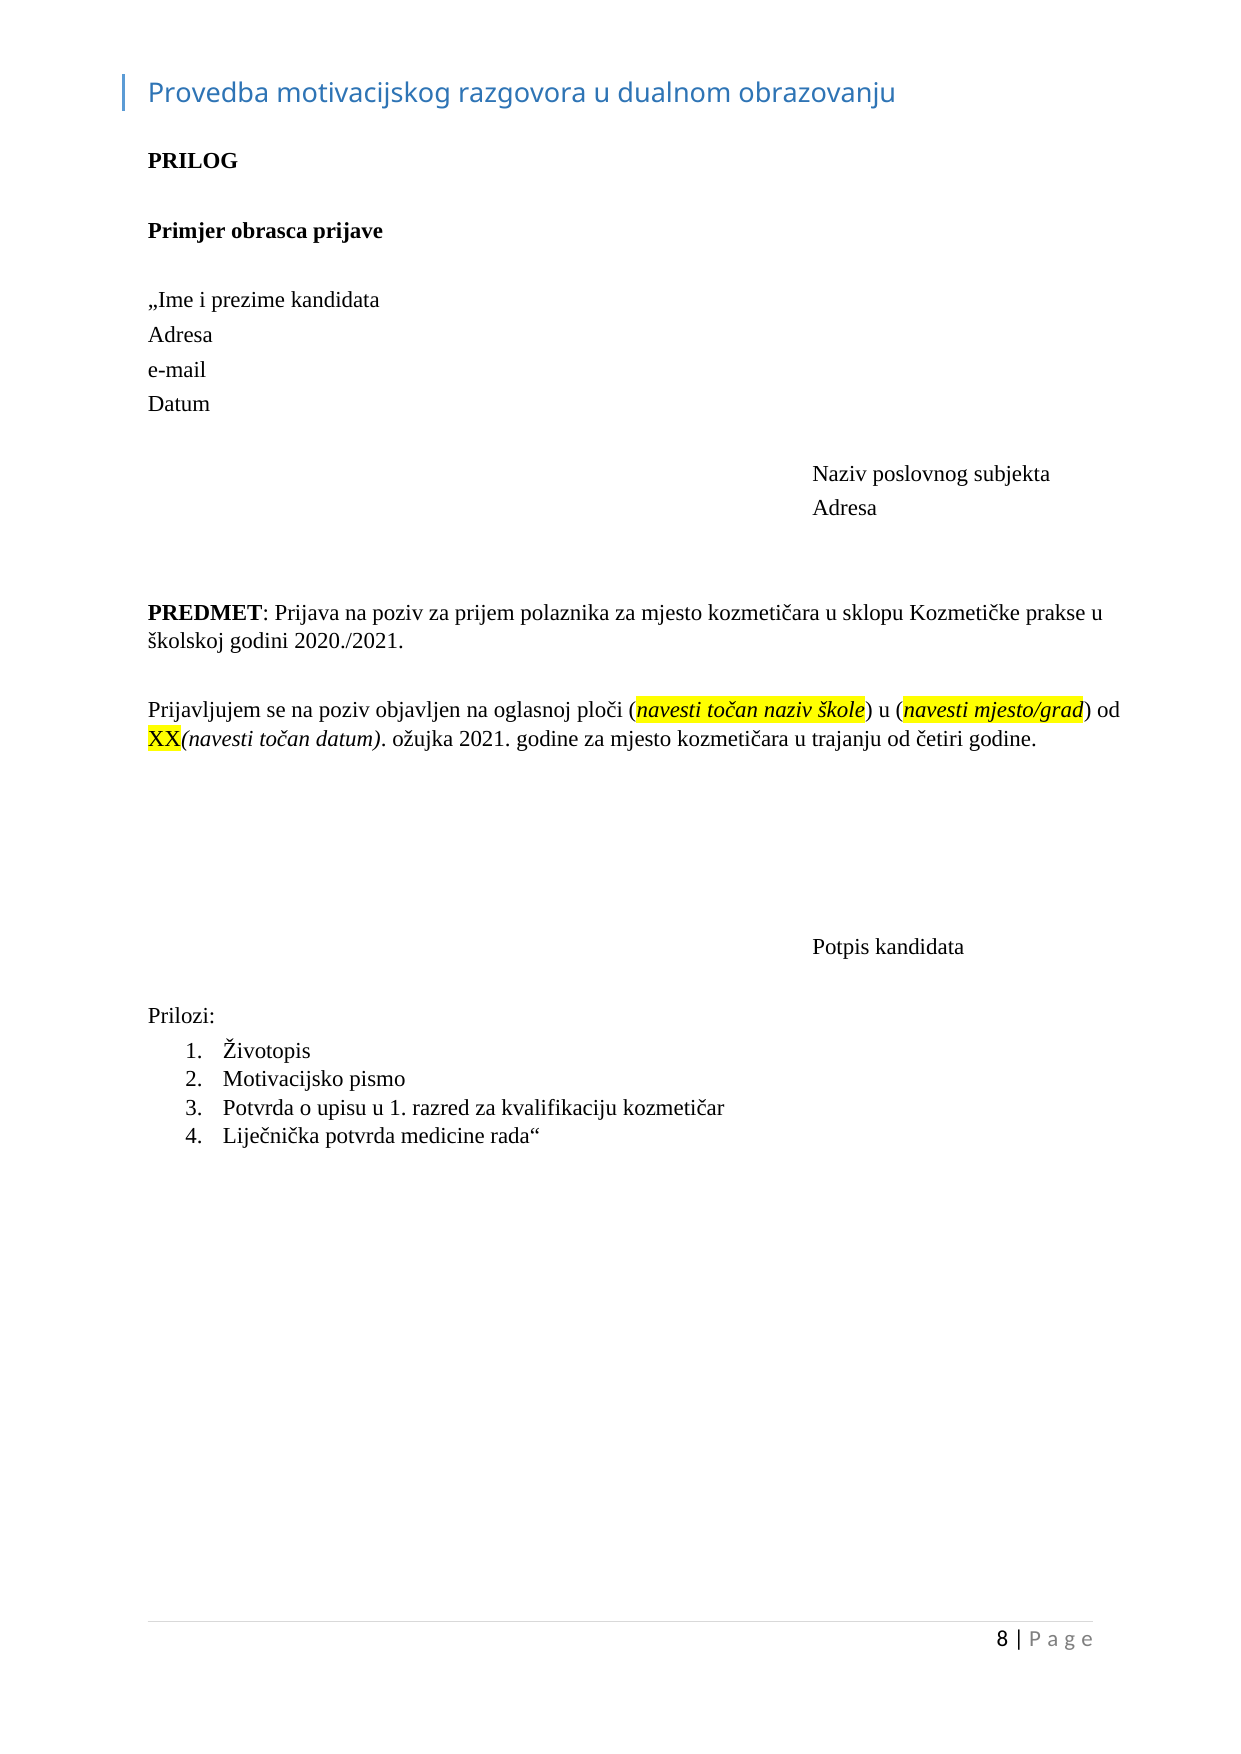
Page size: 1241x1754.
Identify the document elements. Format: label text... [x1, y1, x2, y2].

text Naziv poslovnog subjekta [812, 460, 1137, 486]
text Adresa [812, 494, 1137, 521]
list Potvrda o upisu u 1. razred za kvalifikaciju kozmetičar [185, 1094, 1137, 1120]
list Liječnička potvrda medicine rada“ [185, 1122, 1137, 1149]
text Primjer obrasca prijave [148, 217, 1137, 243]
text e-mail [148, 356, 1137, 382]
list Životopis [185, 1037, 1137, 1063]
text Datum [148, 390, 1137, 417]
text Prilozi: [148, 1002, 1137, 1029]
text Potpis kandidata [812, 933, 1137, 959]
text Prijavljujem se na poziv objavljen na oglasnoj ploči (navesti točan naziv škole) u (navesti mjesto/grad) od XX(navesti točan datum). ožujka 2021. godine za mjesto kozmetičara u trajanju od četiri godine. [148, 696, 1137, 751]
text PRILOG [148, 148, 1137, 174]
text Adresa [148, 321, 1137, 347]
text „Ime i prezime kandidata [148, 286, 1137, 313]
text PREDMET: Prijava na poziv za prijem polaznika za mjesto kozmetičara u sklopu Kozmetičke prakse u školskoj godini 2020./2021. [148, 598, 1137, 653]
list Motivacijsko pismo [185, 1065, 1137, 1092]
